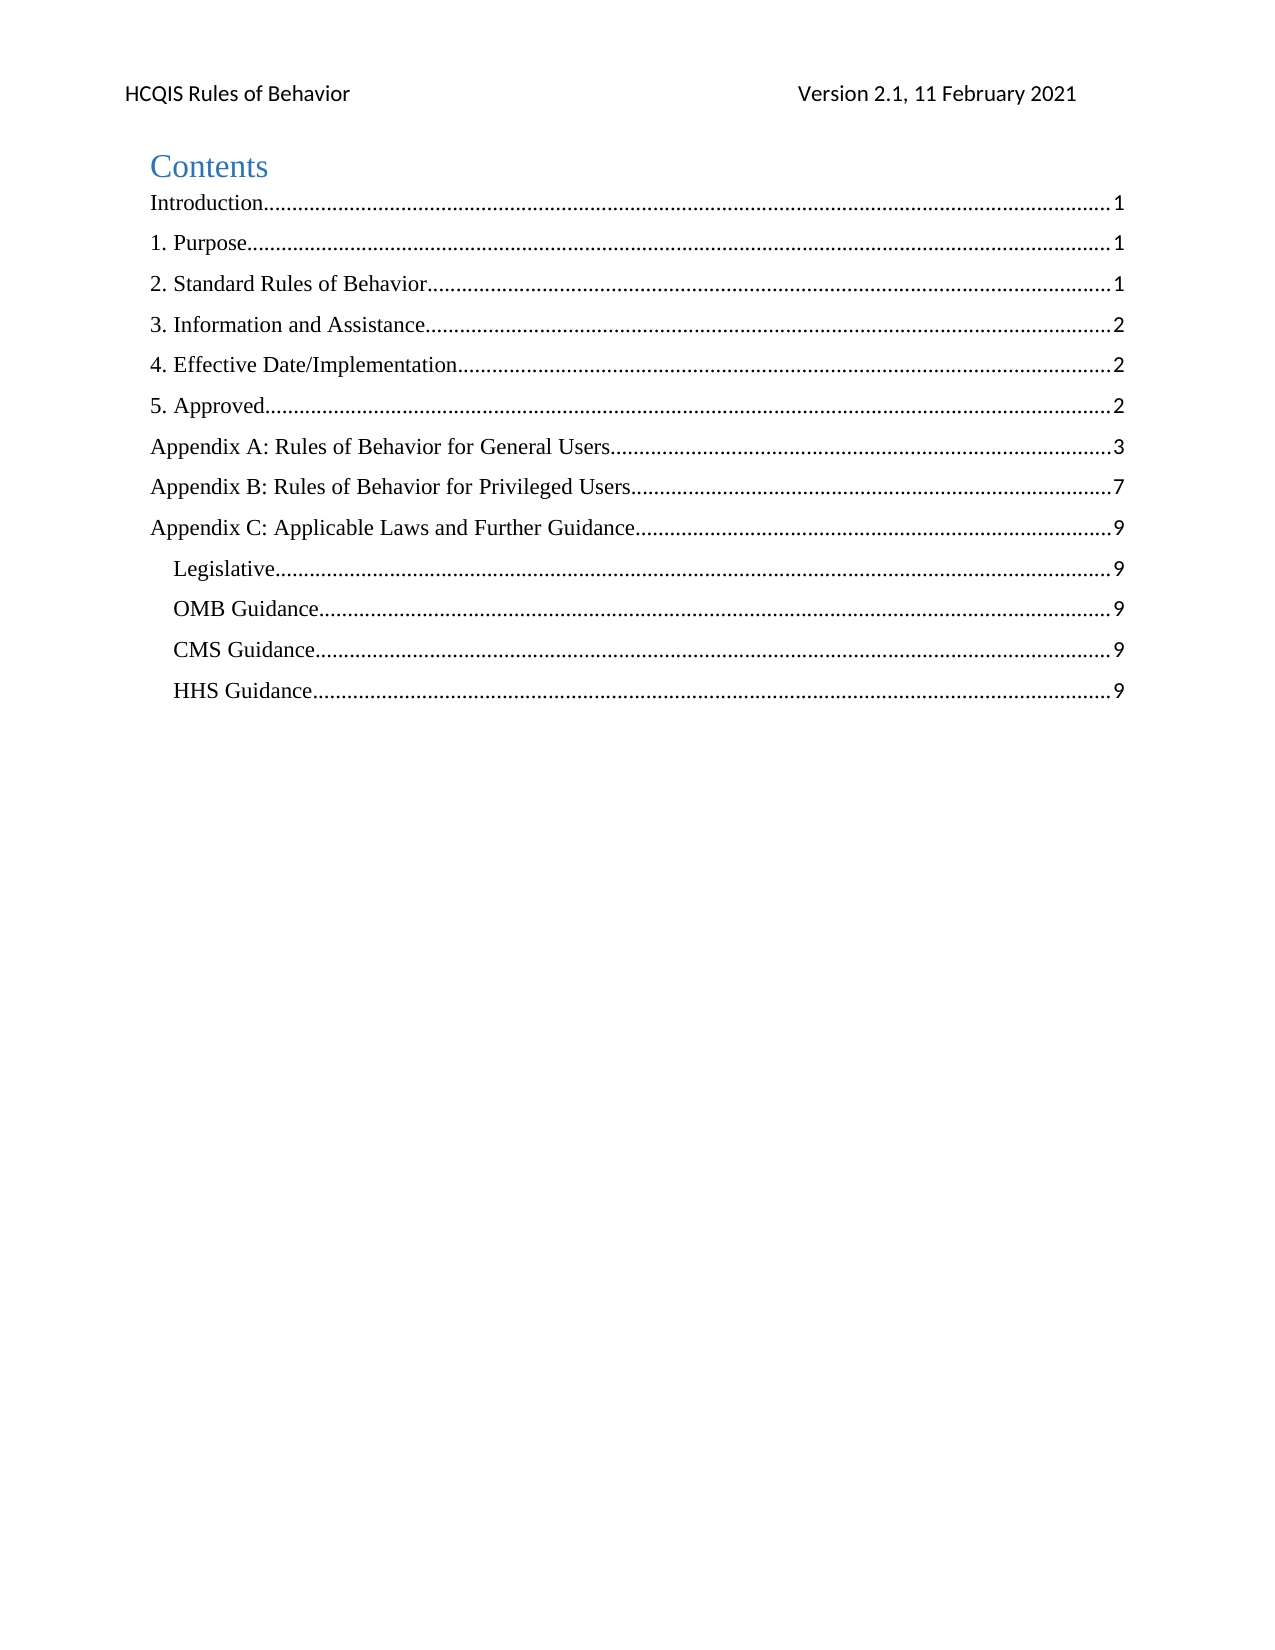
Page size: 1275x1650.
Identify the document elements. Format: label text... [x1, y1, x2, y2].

text Contents [150, 146, 1156, 184]
